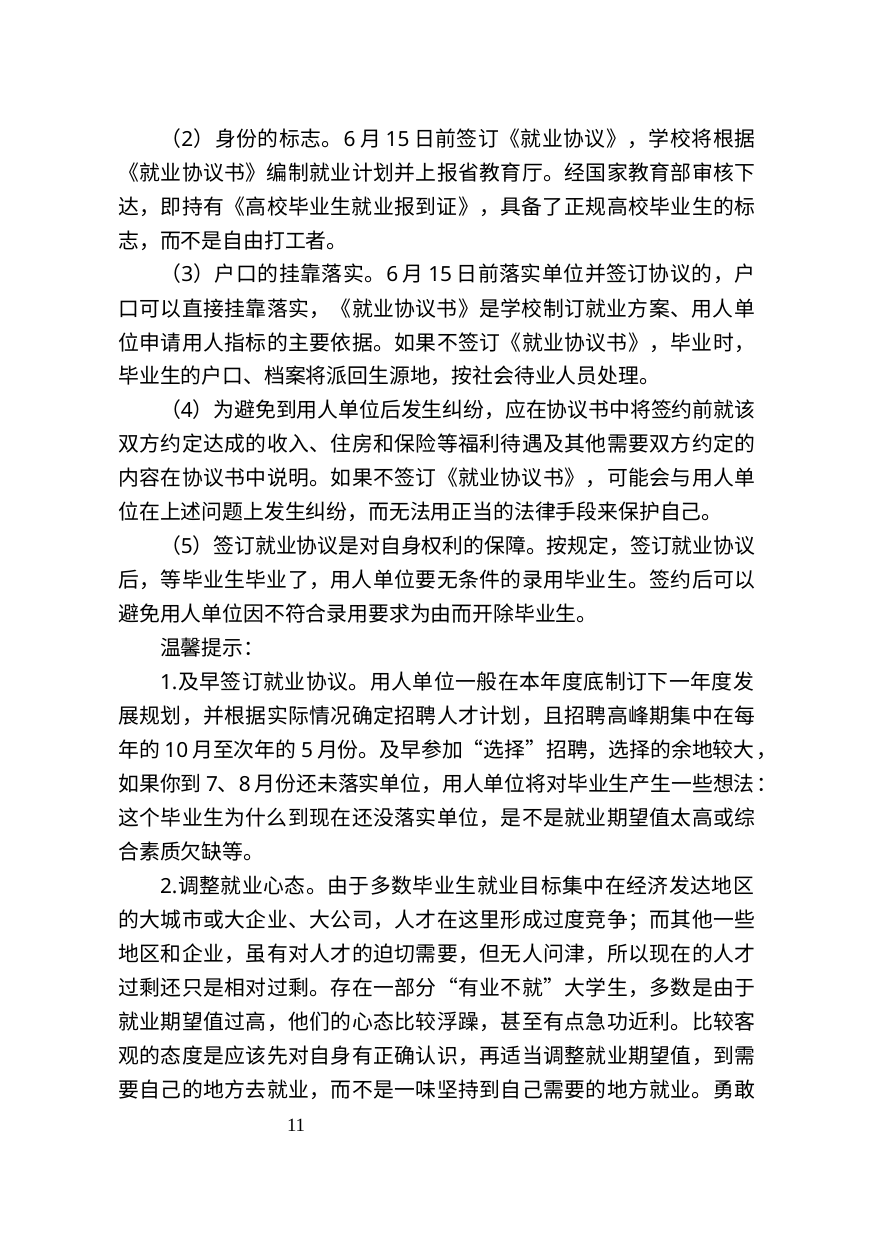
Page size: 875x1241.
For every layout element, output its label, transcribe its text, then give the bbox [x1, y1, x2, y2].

text （2）身份的标志。6月15日前签订《就业协议》，学校将根据《就业协议书》编制就业计划并上报省教育厅。经国家教育部审核下达，即持有《高校毕业生就业报到证》，具备了正规高校毕业生的标志，而不是自由打工者。 [118, 120, 756, 256]
text （5）签订就业协议是对自身权利的保障。按规定，签订就业协议后，等毕业生毕业了，用人单位要无条件的录用毕业生。签约后可以避免用人单位因不符合录用要求为由而开除毕业生。 [118, 528, 756, 629]
text （3）户口的挂靠落实。6月15日前落实单位并签订协议的，户口可以直接挂靠落实，《就业协议书》是学校制订就业方案、用人单位申请用人指标的主要依据。如果不签订《就业协议书》，毕业时，毕业生的户口、档案将派回生源地，按社会待业人员处理。 [118, 256, 756, 392]
list 1.及早签订就业协议。用人单位一般在本年度底制订下一年度发展规划，并根据实际情况确定招聘人才计划，且招聘高峰期集中在每年的10月至次年的5月份。及早参加“选择”招聘，选择的余地较大，如果你到7、8月份还未落实单位，用人单位将对毕业生产生一些想法：这个毕业生为什么到现在还没落实单位，是不是就业期望值太高或综合素质欠缺等。 [118, 663, 756, 867]
text （4）为避免到用人单位后发生纠纷，应在协议书中将签约前就该双方约定达成的收入、住房和保险等福利待遇及其他需要双方约定的内容在协议书中说明。如果不签订《就业协议书》，可能会与用人单位在上述问题上发生纠纷，而无法用正当的法律手段来保护自己。 [118, 392, 756, 528]
text 温馨提示： [118, 629, 756, 663]
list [118, 867, 756, 1105]
